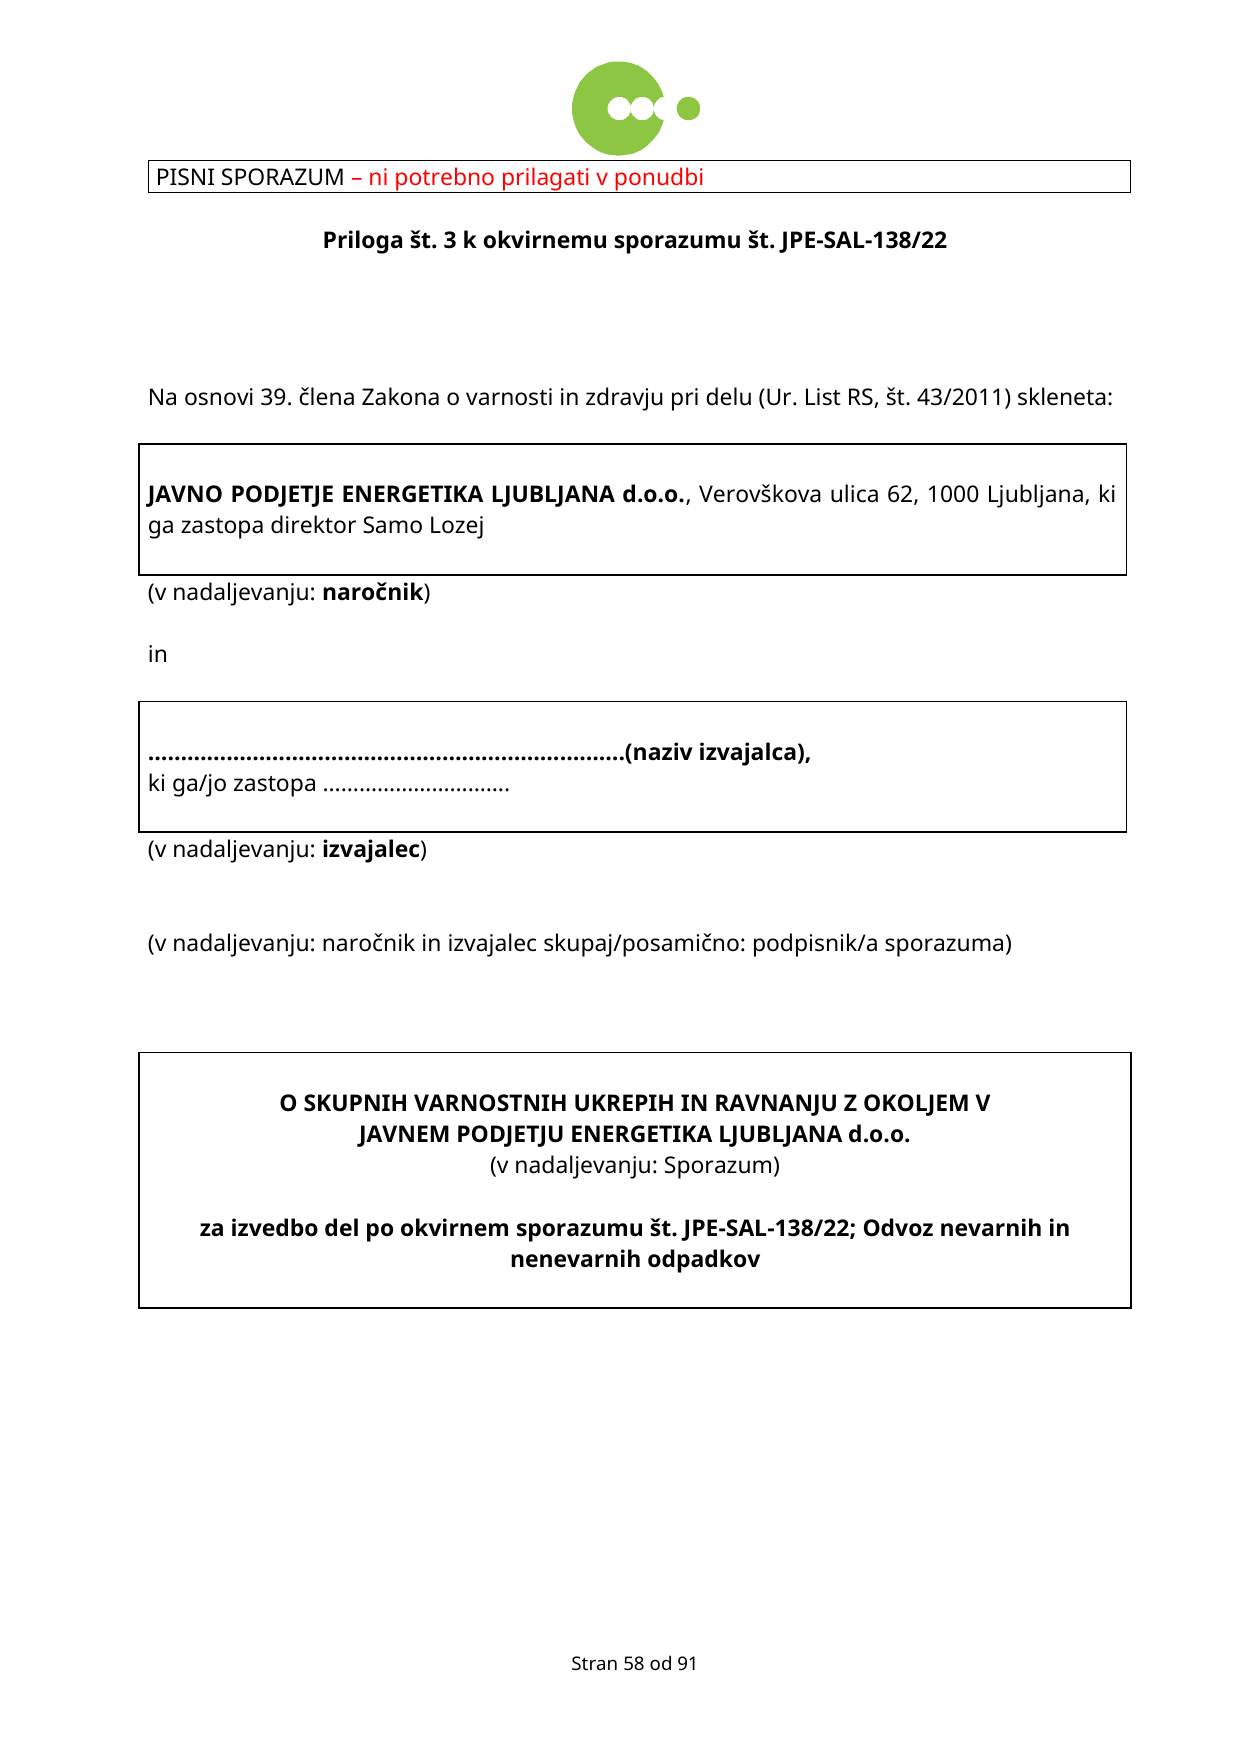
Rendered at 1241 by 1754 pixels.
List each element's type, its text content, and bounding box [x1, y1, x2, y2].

text za izvedbo del po okvirnem sporazumu št. JPE-SAL-138/22; Odvoz nevarnih in nenevarnih odpadkov [148, 1211, 1122, 1274]
text JAVNO PODJETJE ENERGETIKA LJUBLJANA d.o.o., Verovškova ulica 62, 1000 Ljubljana, ki ga zastopa direktor Samo Lozej [140, 474, 1126, 541]
text (v nadaljevanju: naročnik in izvajalec skupaj/posamično: podpisnik/a sporazuma) [148, 927, 1172, 958]
text ki ga/jo zastopa …………………………. [140, 763, 1126, 798]
text (v nadaljevanju: Sporazum) [148, 1149, 1122, 1180]
text (v nadaljevanju: izvajalec) [148, 833, 1122, 864]
text O SKUPNIH VARNOSTNIH UKREPIH IN RAVNANJU Z OKOLJEM V [148, 1086, 1122, 1118]
text ……………………………………………………………….(naziv izvajalca), [140, 732, 1126, 763]
text Na osnovi 39. člena Zakona o varnosti in zdravju pri delu (Ur. List RS, št. 43/2011) skleneta: [148, 381, 1122, 412]
text JAVNEM PODJETJU ENERGETIKA LJUBLJANA d.o.o. [148, 1118, 1122, 1149]
table_header PISNI SPORAZUM – ni potrebno prilagati v ponudbi [149, 161, 1130, 192]
text (v nadaljevanju: naročnik) [148, 576, 1172, 607]
text Priloga št. 3 k okvirnemu sporazumu št. JPE-SAL-138/22 [148, 224, 1122, 256]
text in [148, 638, 1122, 669]
